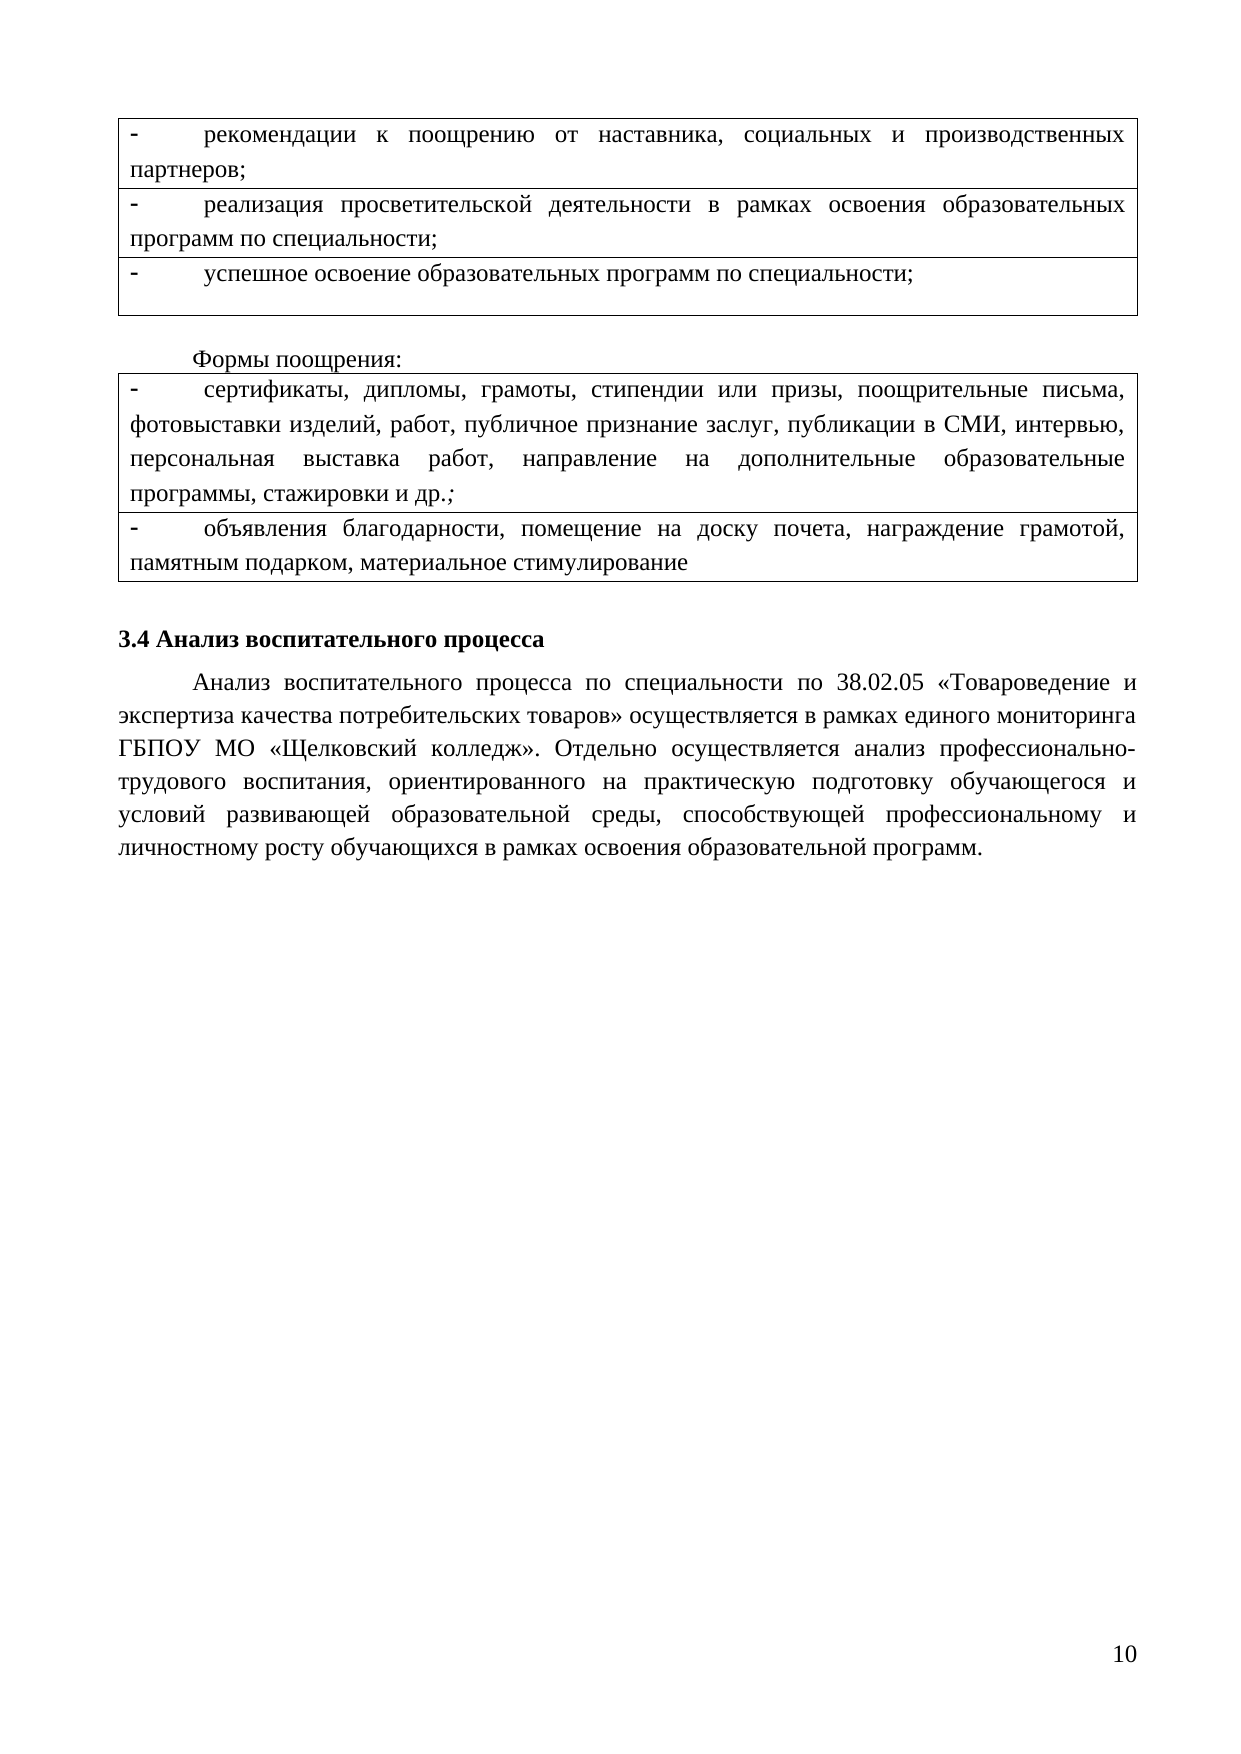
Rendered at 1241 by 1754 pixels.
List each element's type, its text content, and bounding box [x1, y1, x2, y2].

table_cell успешное освоение образовательных программ по специальности; [119, 258, 1137, 314]
text Формы поощрения: [118, 344, 1137, 373]
table_cell реализация просветительской деятельности в рамках освоения образовательных программ по специальности; [119, 189, 1137, 257]
text Анализ воспитательного процесса по специальности по 38.02.05 «Товароведение и экспертиза качества потребительских товаров» осуществляется в рамках единого мониторинга ГБПОУ МО «Щелковский колледж». Отдельно осуществляется анализ профессионально-трудового воспитания, ориентированного на практическую подготовку обучающегося и условий развивающей образовательной среды, способствующей профессиональному и личностному росту обучающихся в рамках освоения образовательной программ. [118, 667, 1137, 861]
table_header сертификаты, дипломы, грамоты, стипендии или призы, поощрительные письма, фотовыставки изделий, работ, публичное признание заслуг, публикации в СМИ, интервью, персональная выставка работ, направление на дополнительные образовательные программы, стажировки и др.; [119, 374, 1137, 512]
text 3.4 Анализ воспитательного процесса [118, 624, 1137, 653]
table_cell рекомендации к поощрению от наставника, социальных и производственных партнеров; [119, 119, 1137, 188]
table_cell объявления благодарности, помещение на доску почета, награждение грамотой, памятным подарком, материальное стимулирование [119, 513, 1137, 581]
